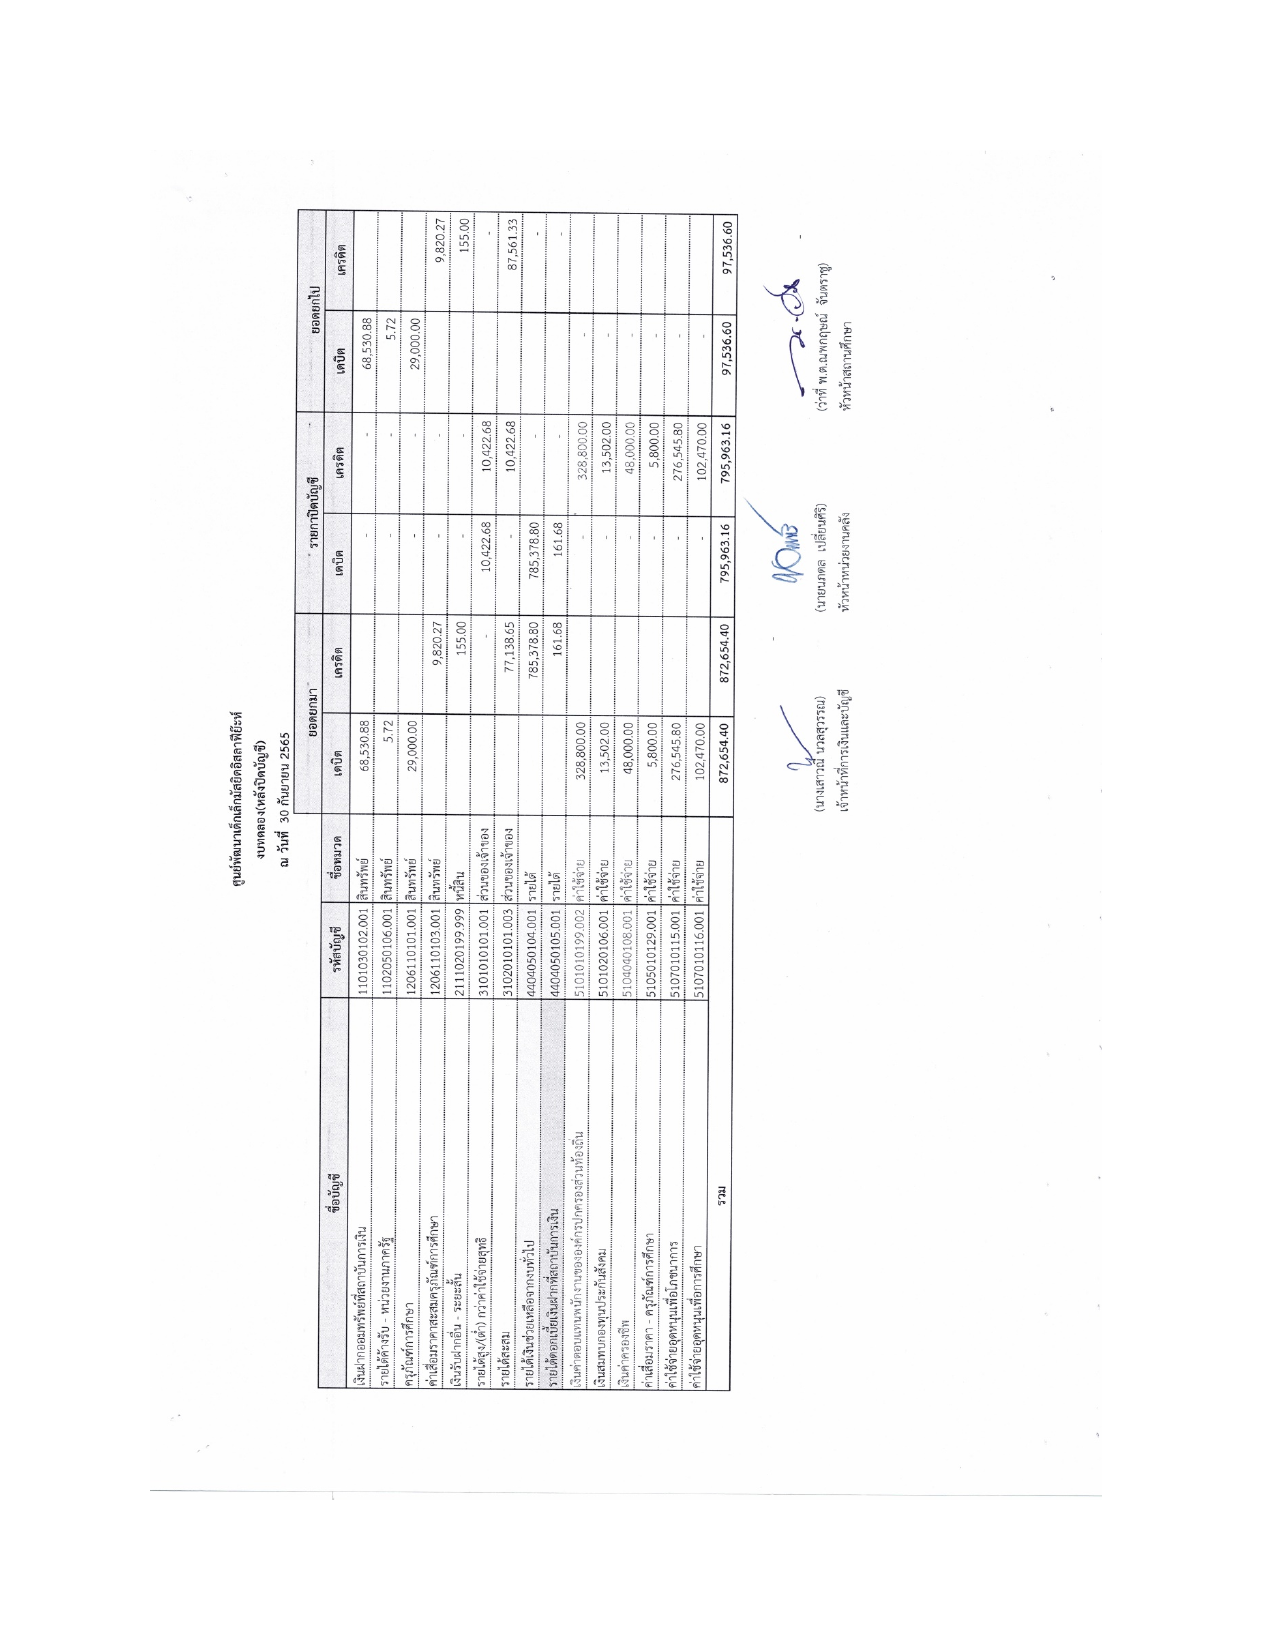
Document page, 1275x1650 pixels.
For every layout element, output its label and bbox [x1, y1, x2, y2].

picture [150, 150, 1102, 1500]
